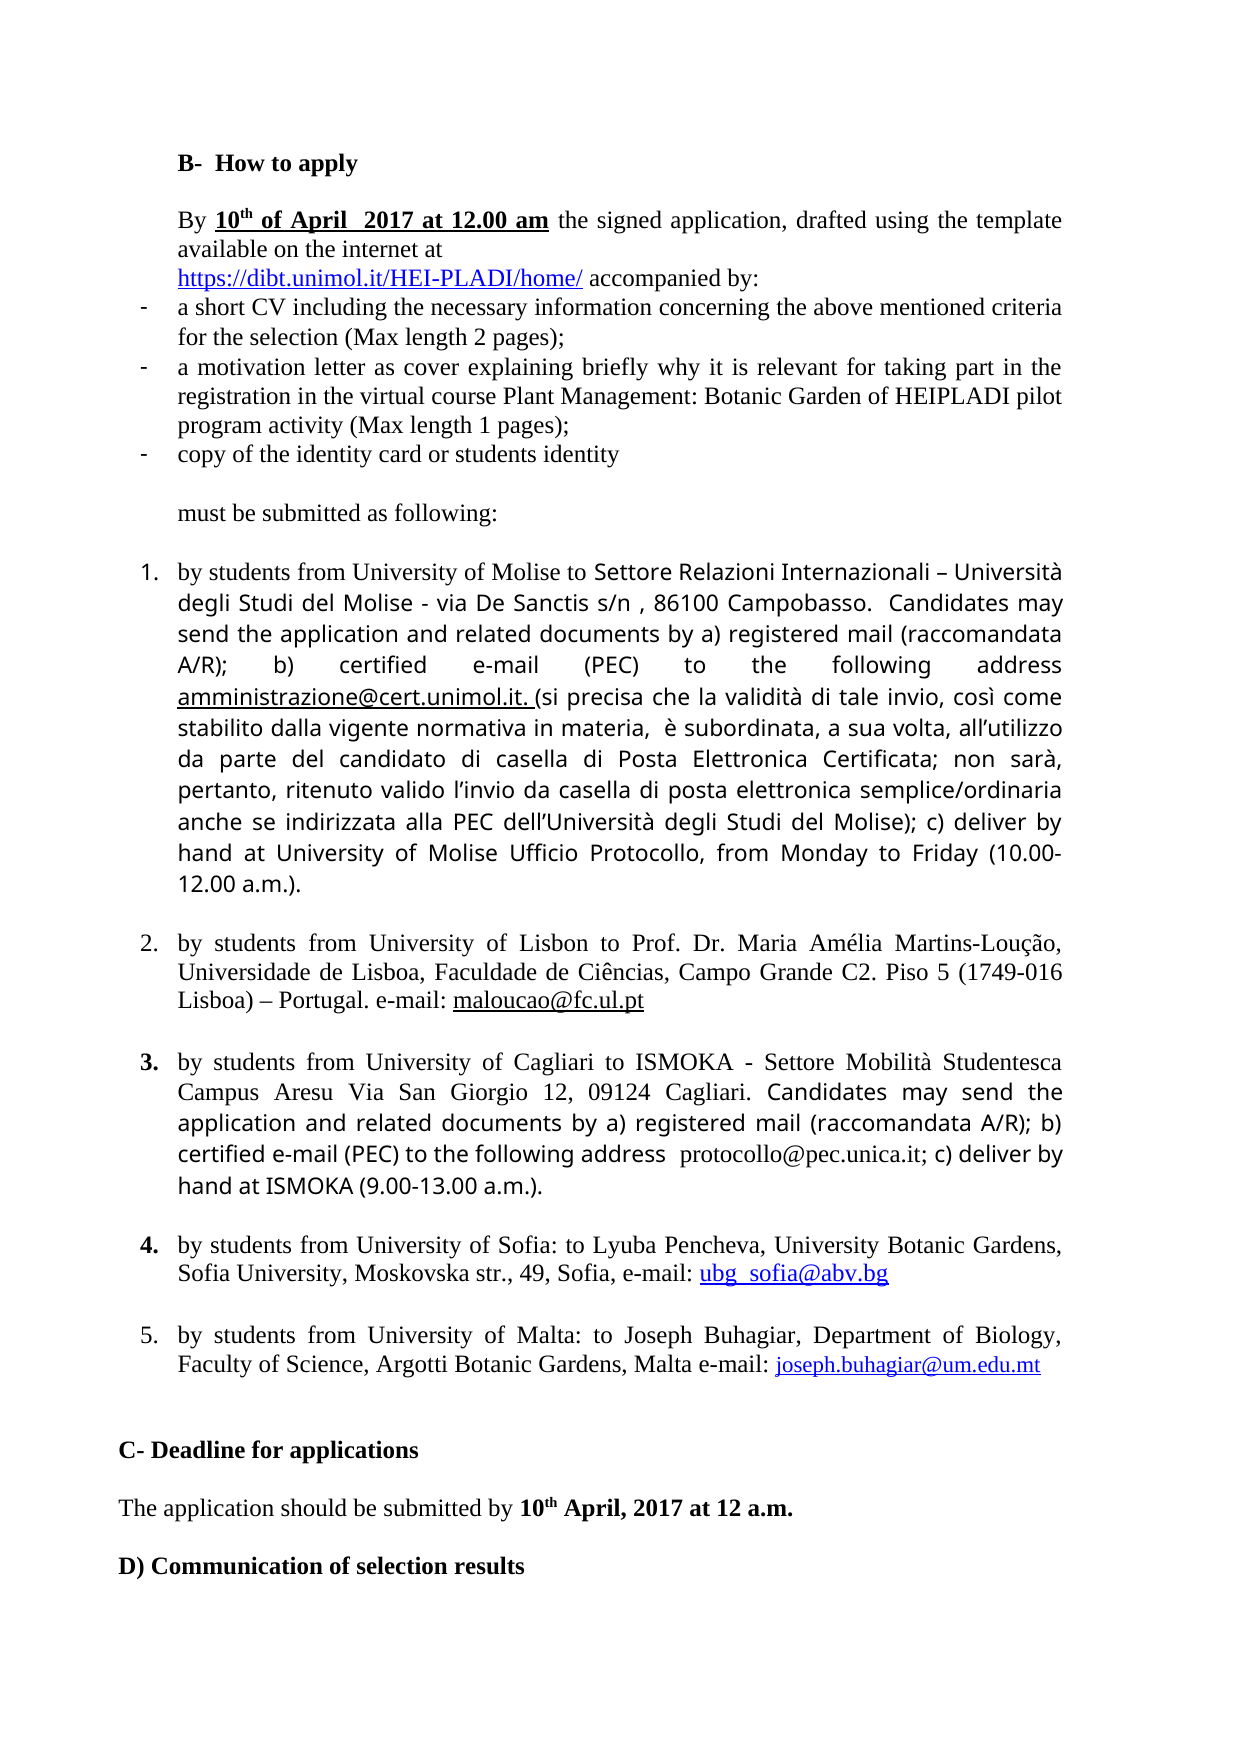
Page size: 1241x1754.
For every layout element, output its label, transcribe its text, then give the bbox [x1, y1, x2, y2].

list a short CV including the necessary information concerning the above mentioned criteria for the selection (Max length 2 pages); [140, 291, 1063, 351]
text C- Deadline for applications [118, 1407, 1078, 1464]
list by students from University of Molise to Settore Relazioni Internazionali – Università degli Studi del Molise - via De Sanctis s/n , 86100 Campobasso. Candidates may send the application and related documents by a) registered mail (raccomandata A/R); b) certified e-mail (PEC) to the following address amministrazione@cert.unimol.it. (si precisa che la validità di tale invio, così come stabilito dalla vigente normativa in materia, è subordinata, a sua volta, all’utilizzo da parte del candidato di casella di Posta Elettronica Certificata; non sarà, pertanto, ritenuto valido l’invio da casella di posta elettronica semplice/ordinaria anche se indirizzata alla PEC dell’Università degli Studi del Molise); c) deliver by hand at University of Molise Ufficio Protocollo, from Monday to Friday (10.00-12.00 a.m.). [140, 555, 1063, 899]
text By 10th of April 2017 at 12.00 am the signed application, drafted using the template available on the internet at [177, 205, 1063, 263]
list copy of the identity card or students identity [140, 439, 1063, 469]
list by students from University of Malta: to Joseph Buhagiar, Department of Biology, Faculty of Science, Argotti Botanic Gardens, Malta e-mail: joseph.buhagiar@um.edu.mt [140, 1320, 1063, 1378]
list by students from University of Lisbon to Prof. Dr. Maria Amélia Martins-Loução, Universidade de Lisboa, Faculdade de Ciências, Campo Grande C2. Piso 5 (1749-016 Lisboa) – Portugal. e-mail: maloucao@fc.ul.pt [140, 928, 1063, 1014]
text https://dibt.unimol.it/HEI-PLADI/home/ accompanied by: [177, 263, 1063, 291]
text must be submitted as following: [177, 498, 1063, 527]
list a motivation letter as cover explaining briefly why it is relevant for taking part in the registration in the virtual course Plant Management: Botanic Garden of HEIPLADI pilot program activity (Max length 1 pages); [140, 351, 1063, 439]
text D) Communication of selection results [118, 1551, 1078, 1580]
list by students from University of Cagliari to ISMOKA - Settore Mobilità Studentesca Campus Aresu Via San Giorgio 12, 09124 Cagliari. Candidates may send the application and related documents by a) registered mail (raccomandata A/R); b) certified e-mail (PEC) to the following address protocollo@pec.unica.it; c) deliver by hand at ISMOKA (9.00-13.00 a.m.). [140, 1047, 1063, 1201]
list How to apply [177, 148, 1078, 176]
list by students from University of Sofia: to Lyuba Pencheva, University Botanic Gardens, Sofia University, Moskovska str., 49, Sofia, e-mail: ubg_sofia@abv.bg [140, 1230, 1063, 1287]
text The application should be submitted by 10th April, 2017 at 12 a.m. [118, 1493, 1078, 1522]
